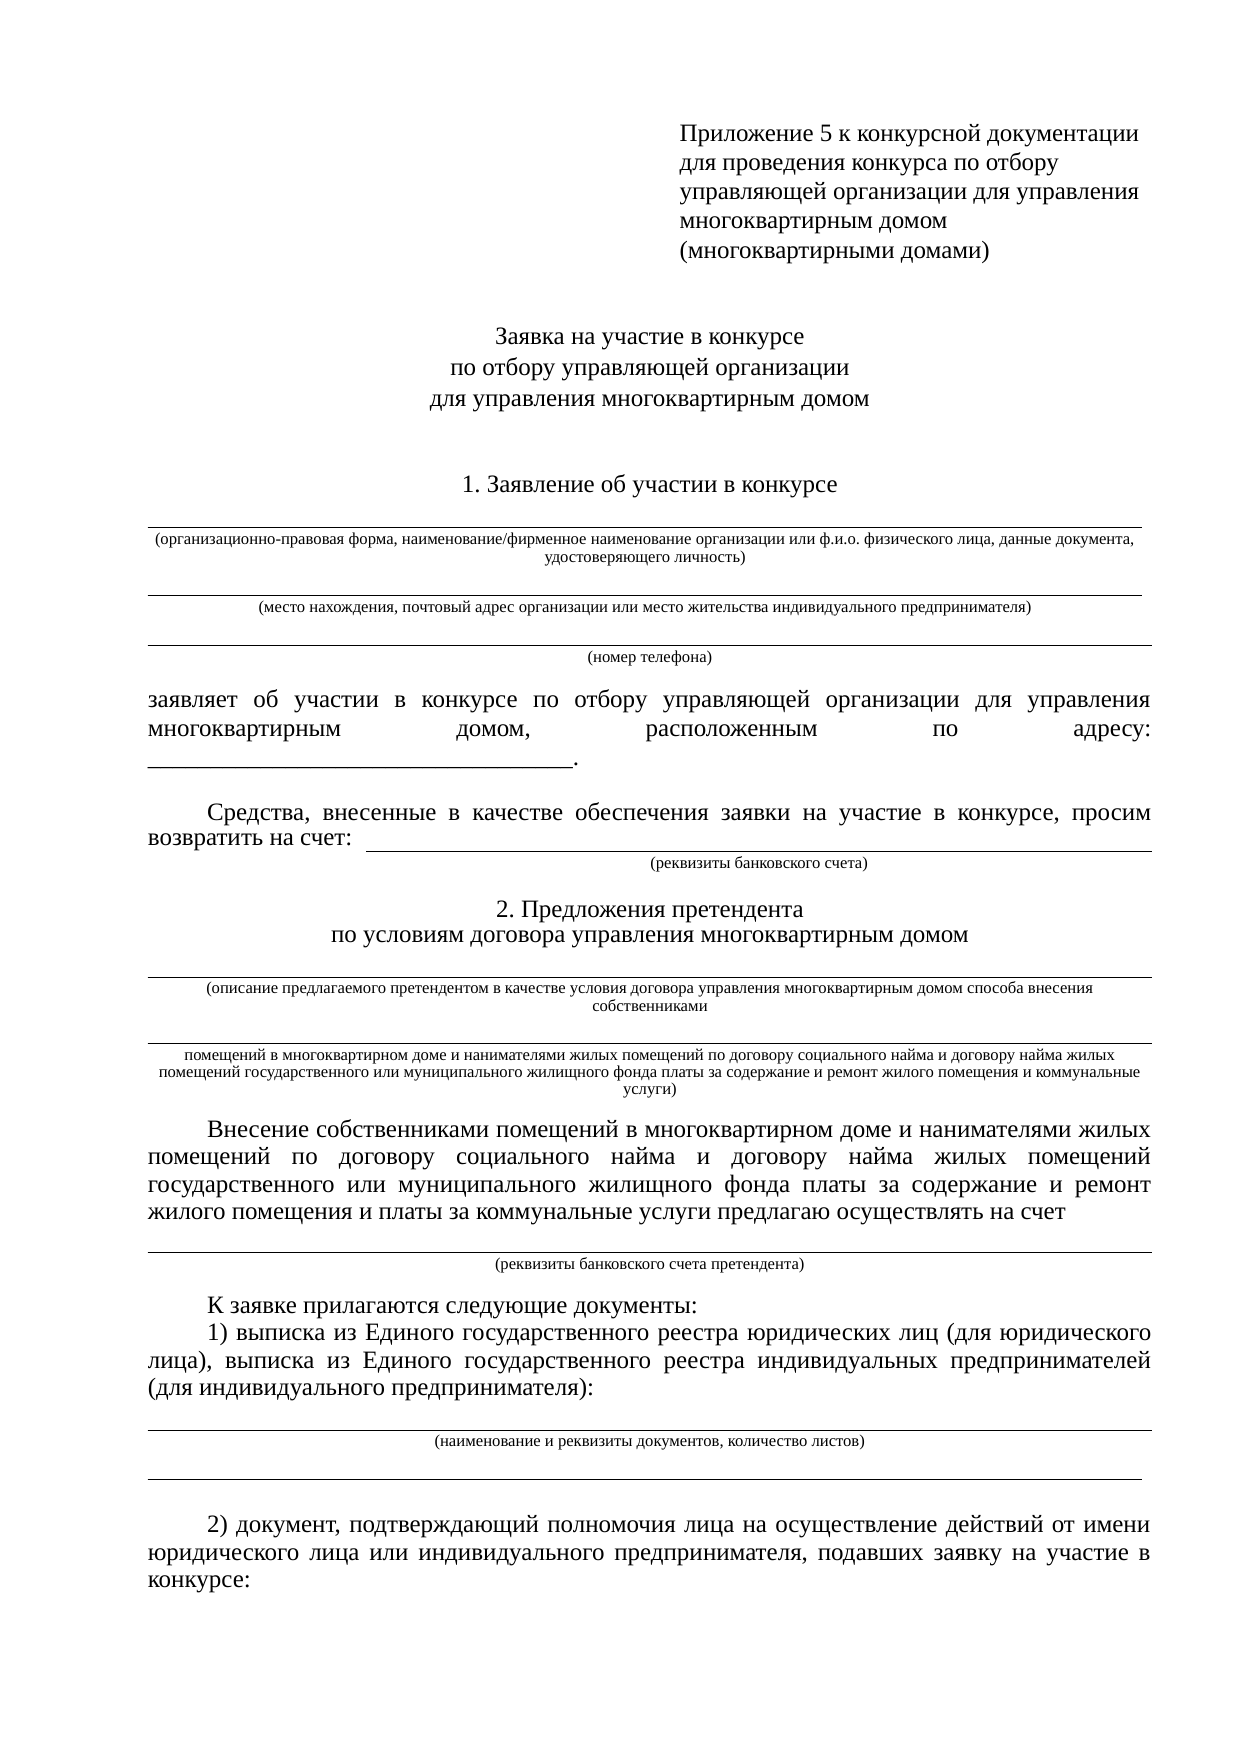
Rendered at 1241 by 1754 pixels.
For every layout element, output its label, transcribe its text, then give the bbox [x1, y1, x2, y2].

text 2) документ, подтверждающий полномочия лица на осуществление действий от имени юридического лица или индивидуального предпринимателя, подавших заявку на участие в конкурсе: [148, 1511, 1152, 1593]
text для управления многоквартирным домом [148, 382, 1152, 413]
text (описание предлагаемого претендентом в качестве условия договора управления многоквартирным домом способа внесения собственниками [148, 978, 1152, 1014]
text К заявке прилагаются следующие документы: [148, 1292, 1152, 1319]
text Внесение собственниками помещений в многоквартирном доме и нанимателями жилых помещений по договору социального найма и договору найма жилых помещений государственного или муниципального жилищного фонда платы за содержание и ремонт жилого помещения и платы за коммунальные услуги предлагаю осуществлять на счет [148, 1115, 1152, 1225]
text Средства, внесенные в качестве обеспечения заявки на участие в конкурсе, просим возвратить на счет: [148, 799, 1152, 851]
text заявляет об участии в конкурсе по отбору управляющей организации для управления многоквартирным домом, расположенным по адресу: __________________________________. [148, 684, 1152, 771]
text (реквизиты банковского счета) [366, 852, 1152, 871]
text (место нахождения, почтовый адрес организации или место жительства индивидуального предпринимателя) [148, 596, 1142, 616]
text 1) выписка из Единого государственного реестра юридических лиц (для юридического лица), выписка из Единого государственного реестра индивидуальных предпринимателей (для индивидуального предпринимателя): [148, 1319, 1152, 1401]
text Заявка на участие в конкурсе [148, 319, 1152, 351]
text (организационно-правовая форма, наименование/фирменное наименование организации или ф.и.о. физического лица, данные документа, удостоверяющего личность) [148, 528, 1142, 566]
text 1. Заявление об участии в конкурсе [148, 469, 1152, 498]
text по отбору управляющей организации [148, 351, 1152, 382]
text помещений в многоквартирном доме и нанимателями жилых помещений по договору социального найма и договору найма жилых помещений государственного или муниципального жилищного фонда платы за содержание и ремонт жилого помещения и коммунальные услуги) [148, 1044, 1152, 1098]
text (наименование и реквизиты документов, количество листов) [148, 1431, 1152, 1450]
text 2. Предложения претендента по условиям договора управления многоквартирным домом [148, 896, 1152, 948]
text Приложение 5 к конкурсной документации для проведения конкурса по отбору управляющей организации для управления многоквартирным домом (многоквартирными домами) [679, 118, 1152, 264]
text (номер телефона) [148, 646, 1152, 666]
text (реквизиты банковского счета претендента) [148, 1253, 1152, 1273]
